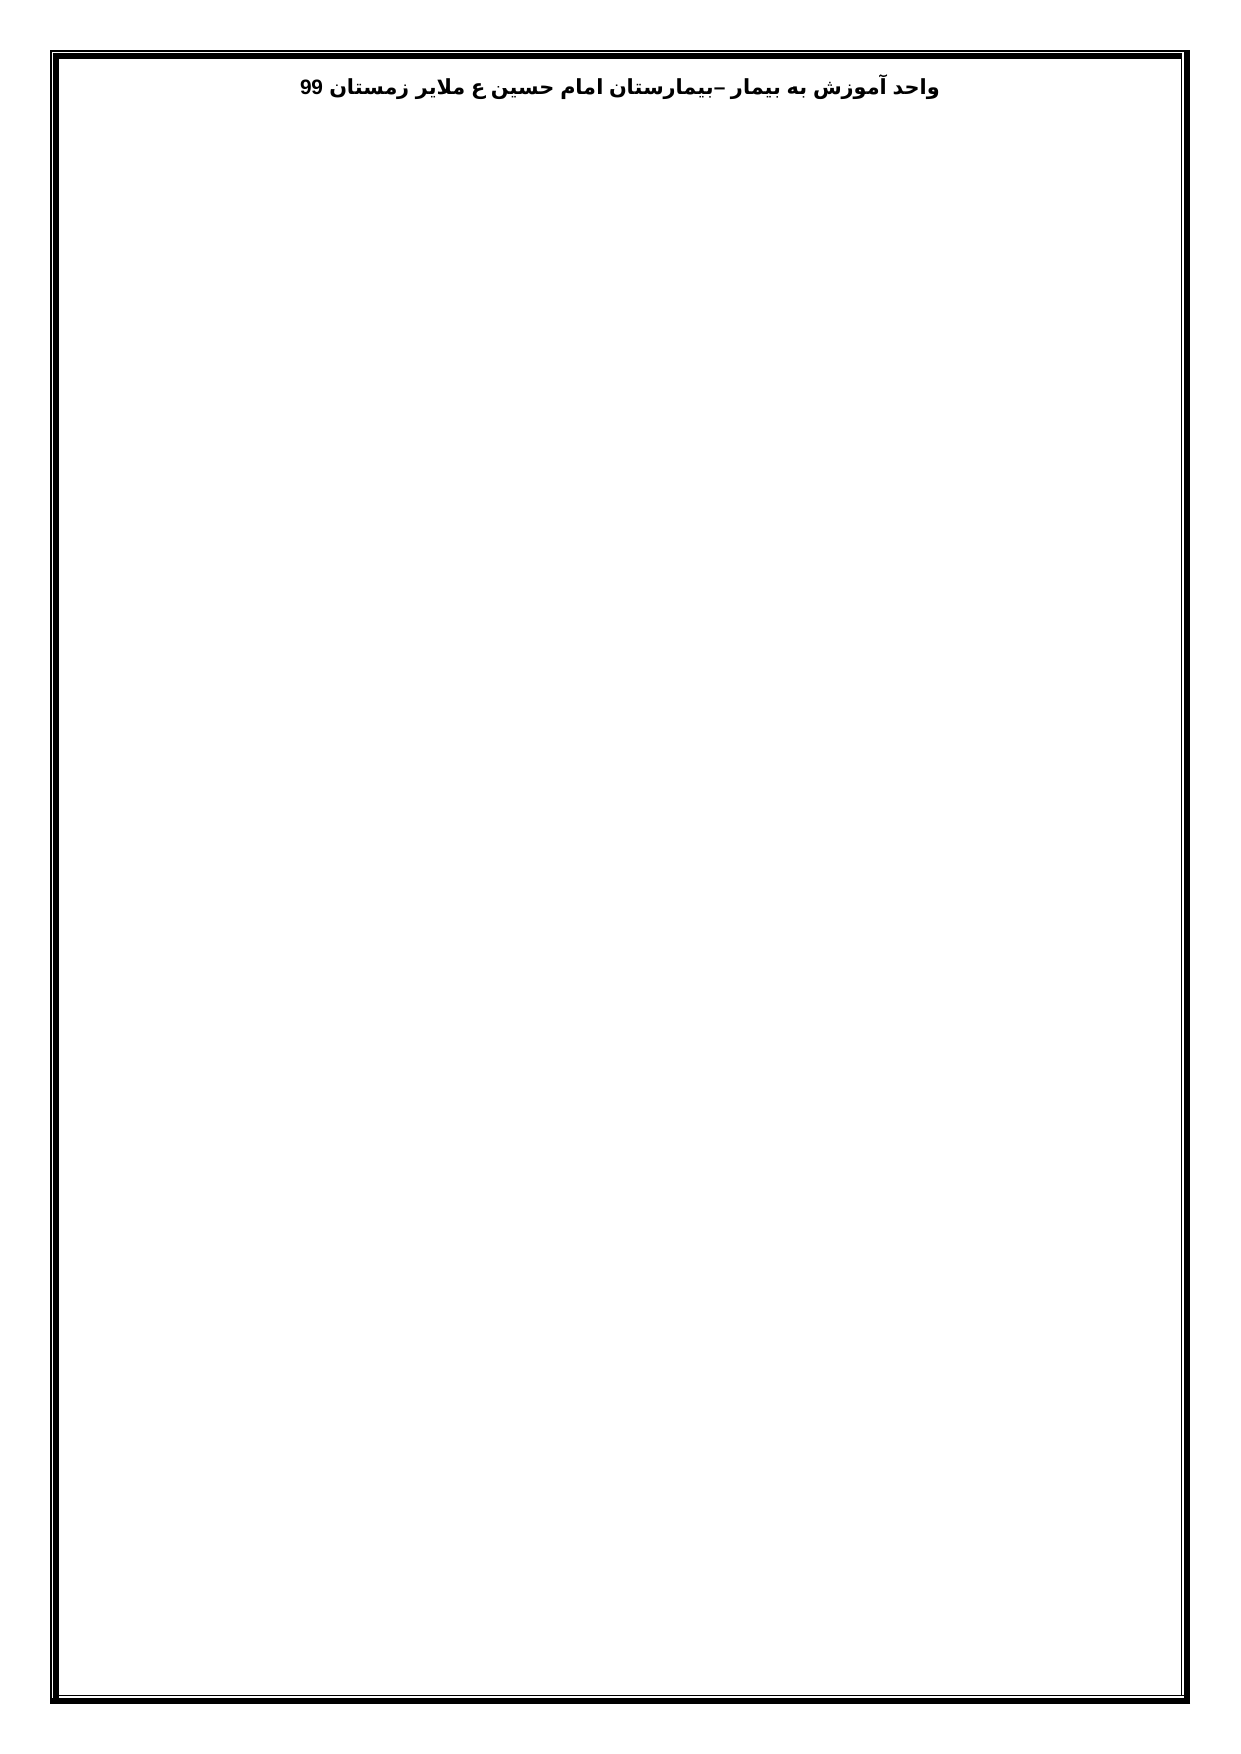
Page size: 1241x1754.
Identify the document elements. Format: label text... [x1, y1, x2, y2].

text واحد آموزش به بیمار –بیمارستان امام حسین ع ملایر زمستان 99 [75, 75, 1165, 99]
